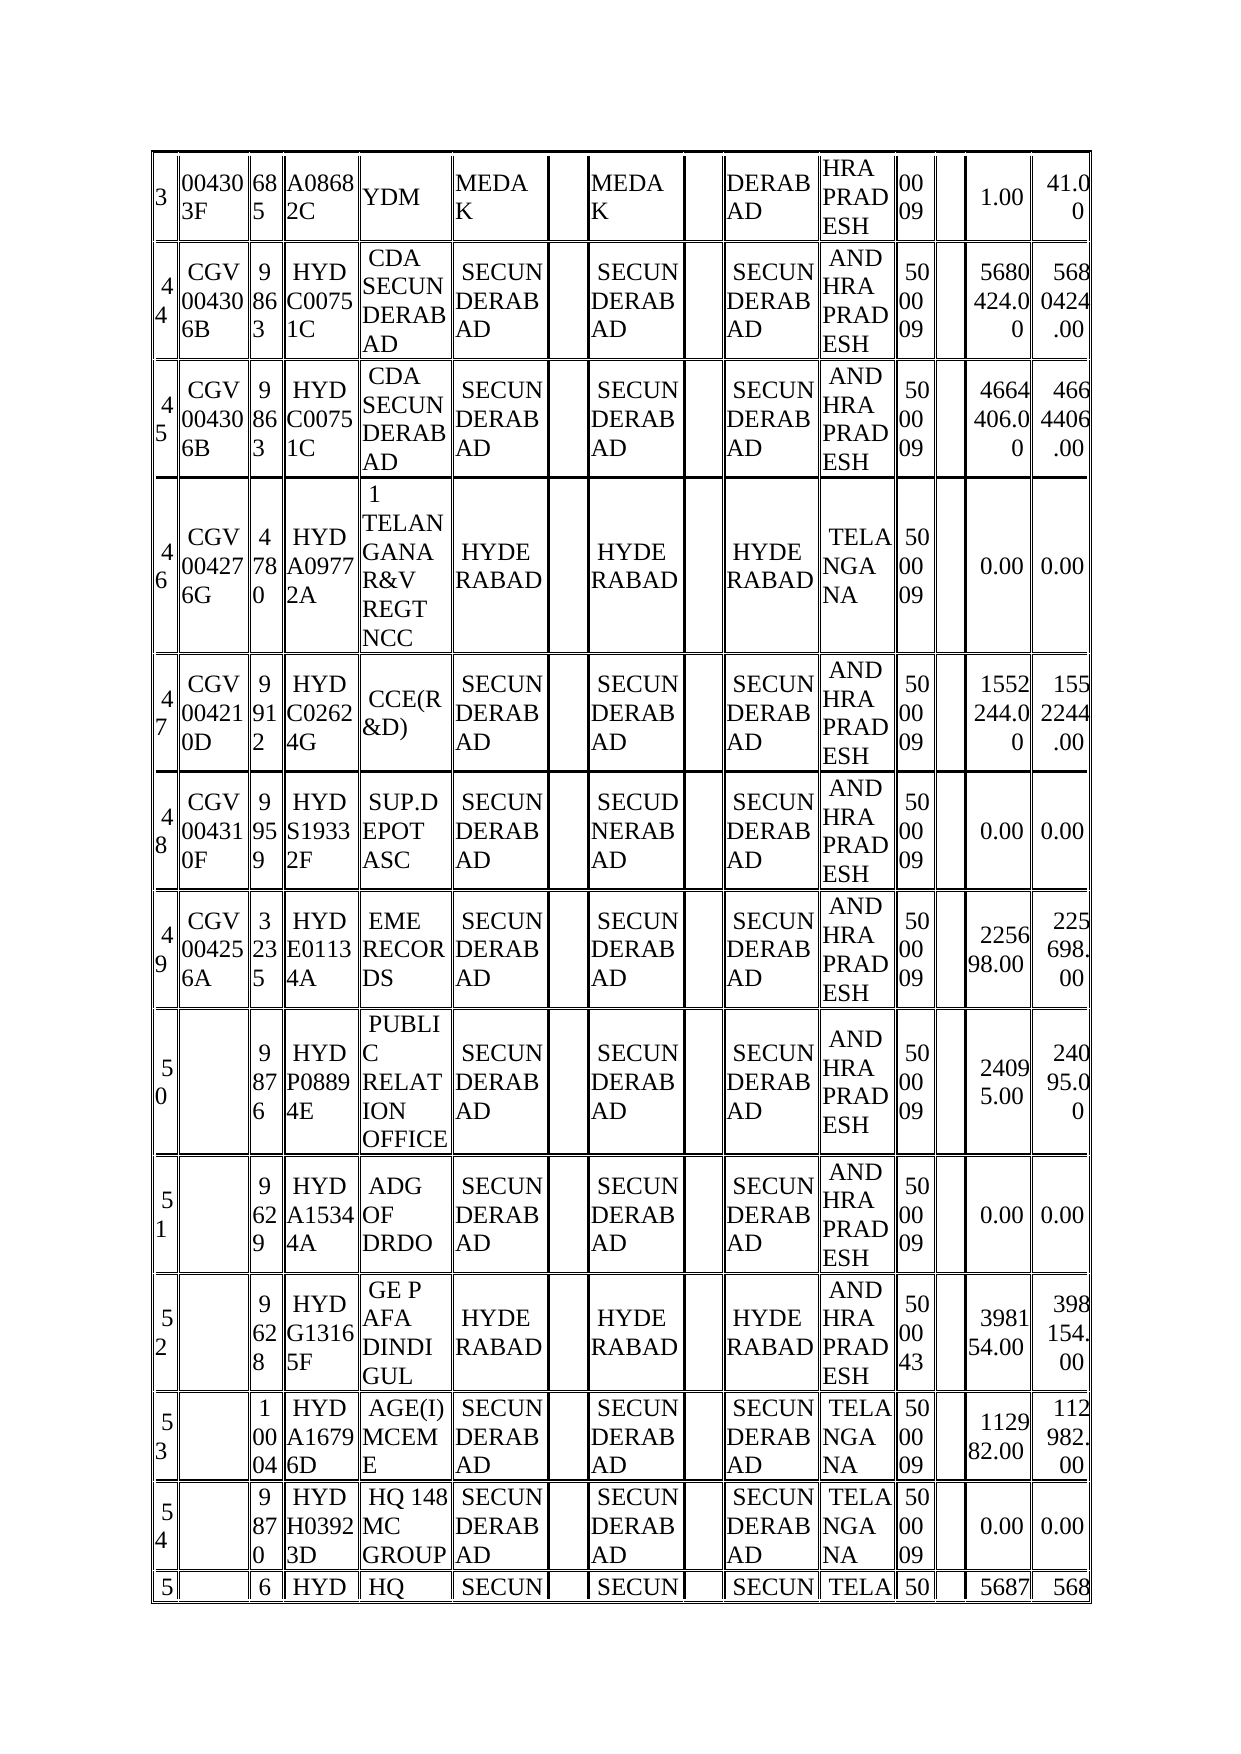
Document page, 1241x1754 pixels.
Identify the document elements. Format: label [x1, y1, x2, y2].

table_cell [152, 152, 1090, 1603]
